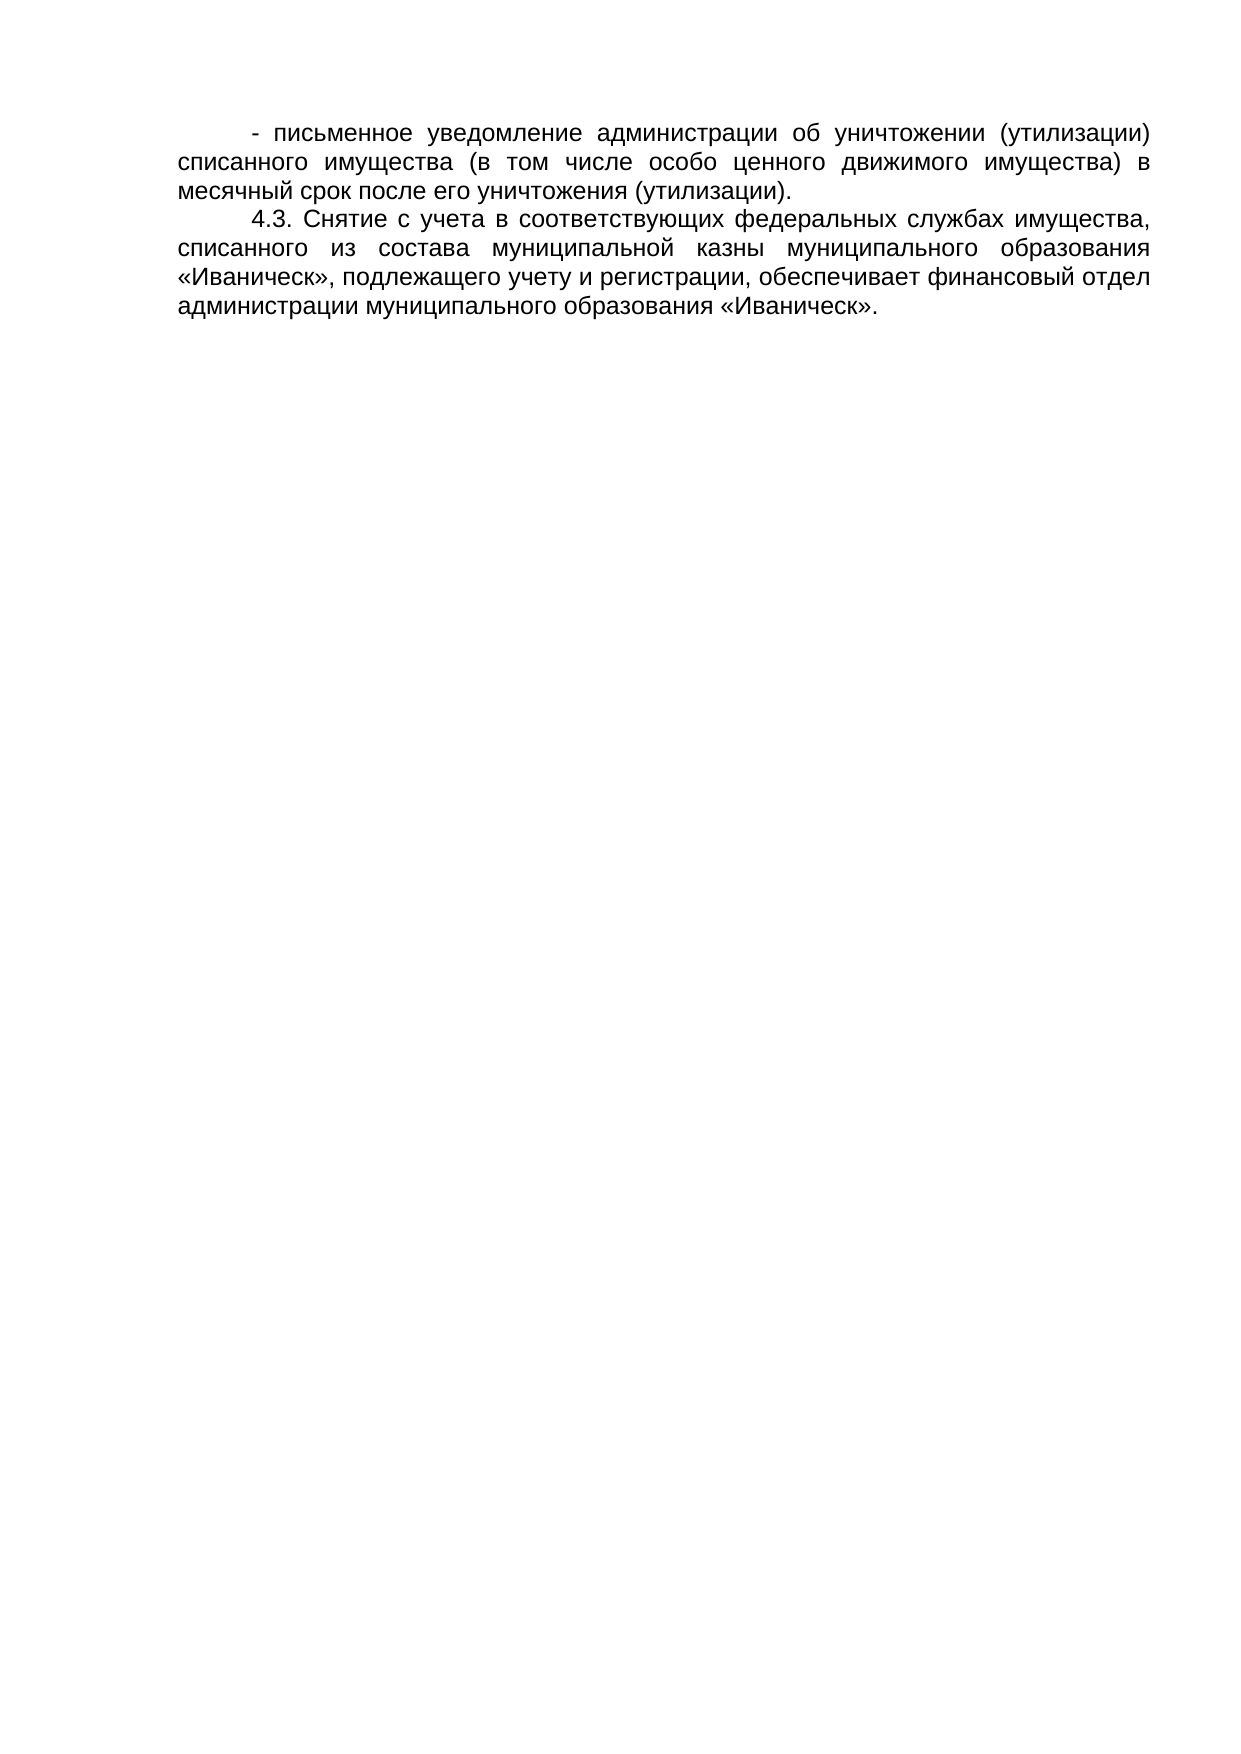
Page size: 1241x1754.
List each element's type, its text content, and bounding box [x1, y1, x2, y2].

text 4.3. Снятие с учета в соответствующих федеральных службах имущества, списанного из состава муниципальной казны муниципального образования «Иваническ», подлежащего учету и регистрации, обеспечивает финансовый отдел администрации муниципального образования «Иваническ». [177, 204, 1152, 319]
text - письменное уведомление администрации об уничтожении (утилизации) списанного имущества (в том числе особо ценного движимого имущества) в месячный срок после его уничтожения (утилизации). [177, 118, 1152, 204]
